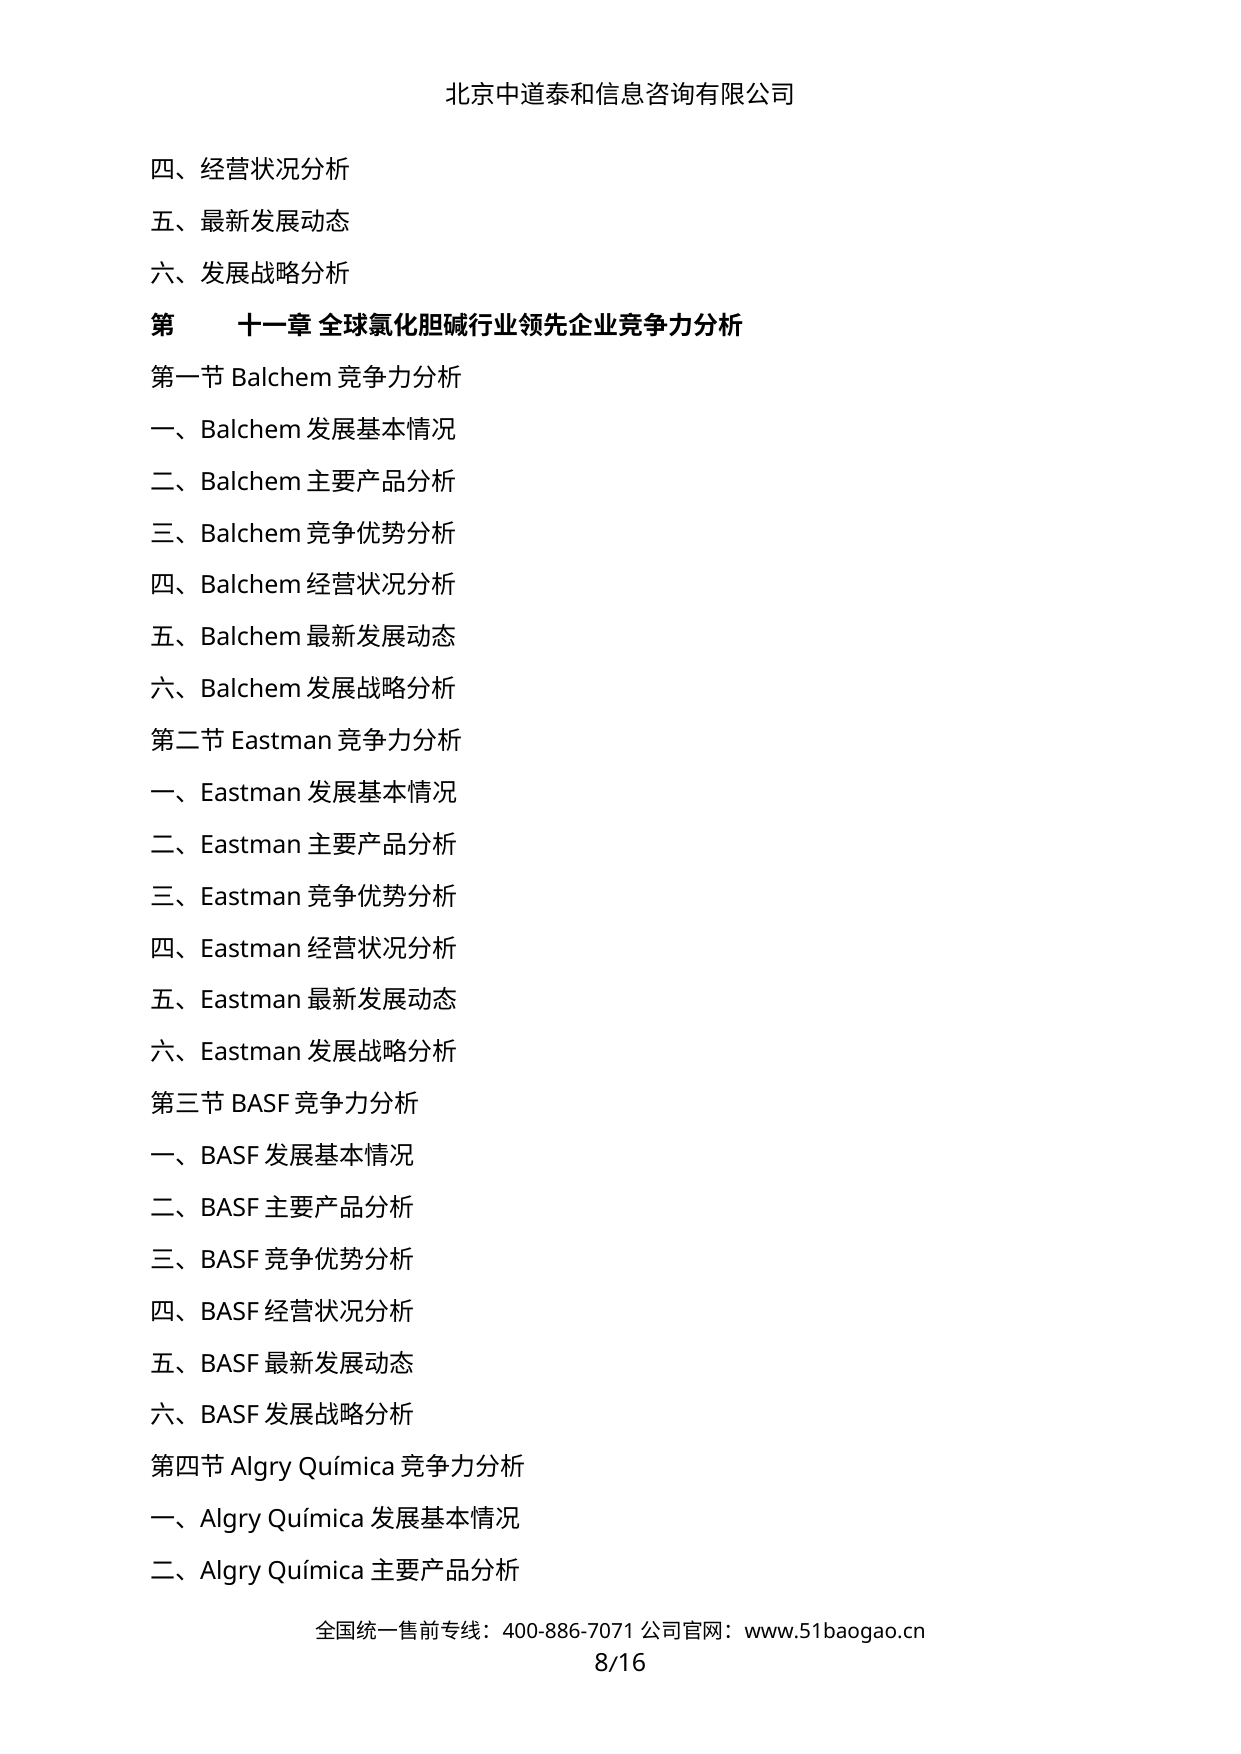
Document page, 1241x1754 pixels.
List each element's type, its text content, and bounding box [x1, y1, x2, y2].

text 二、Balchem主要产品分析 [150, 461, 1090, 497]
text 三、BASF竞争优势分析 [150, 1239, 1090, 1276]
text 六、Eastman发展战略分析 [150, 1032, 1090, 1068]
text 六、BASF发展战略分析 [150, 1395, 1090, 1431]
text 一、Algry Química发展基本情况 [150, 1499, 1090, 1535]
text 四、Balchem经营状况分析 [150, 565, 1090, 601]
text 五、Eastman最新发展动态 [150, 980, 1090, 1016]
text 二、Eastman主要产品分析 [150, 824, 1090, 861]
text 第三节 BASF竞争力分析 [150, 1084, 1090, 1120]
text 三、Eastman竞争优势分析 [150, 876, 1090, 912]
text 三、Balchem竞争优势分析 [150, 513, 1090, 549]
text 五、BASF最新发展动态 [150, 1343, 1090, 1379]
text 第二节 Eastman竞争力分析 [150, 721, 1090, 757]
text 第 十一章 全球氯化胆碱行业领先企业竞争力分析 [150, 306, 1090, 342]
text 二、Algry Química主要产品分析 [150, 1551, 1090, 1587]
text 一、Balchem发展基本情况 [150, 409, 1090, 446]
text 一、Eastman发展基本情况 [150, 772, 1090, 809]
text 五、Balchem最新发展动态 [150, 617, 1090, 653]
text 四、Eastman经营状况分析 [150, 928, 1090, 964]
text 四、经营状况分析 [150, 150, 1090, 186]
text 六、Balchem发展战略分析 [150, 669, 1090, 705]
text 五、最新发展动态 [150, 202, 1090, 238]
text 四、BASF经营状况分析 [150, 1291, 1090, 1327]
text 一、BASF发展基本情况 [150, 1136, 1090, 1172]
text 第一节 Balchem竞争力分析 [150, 357, 1090, 394]
text 六、发展战略分析 [150, 254, 1090, 290]
text 第四节 Algry Química竞争力分析 [150, 1447, 1090, 1483]
text 二、BASF主要产品分析 [150, 1187, 1090, 1224]
